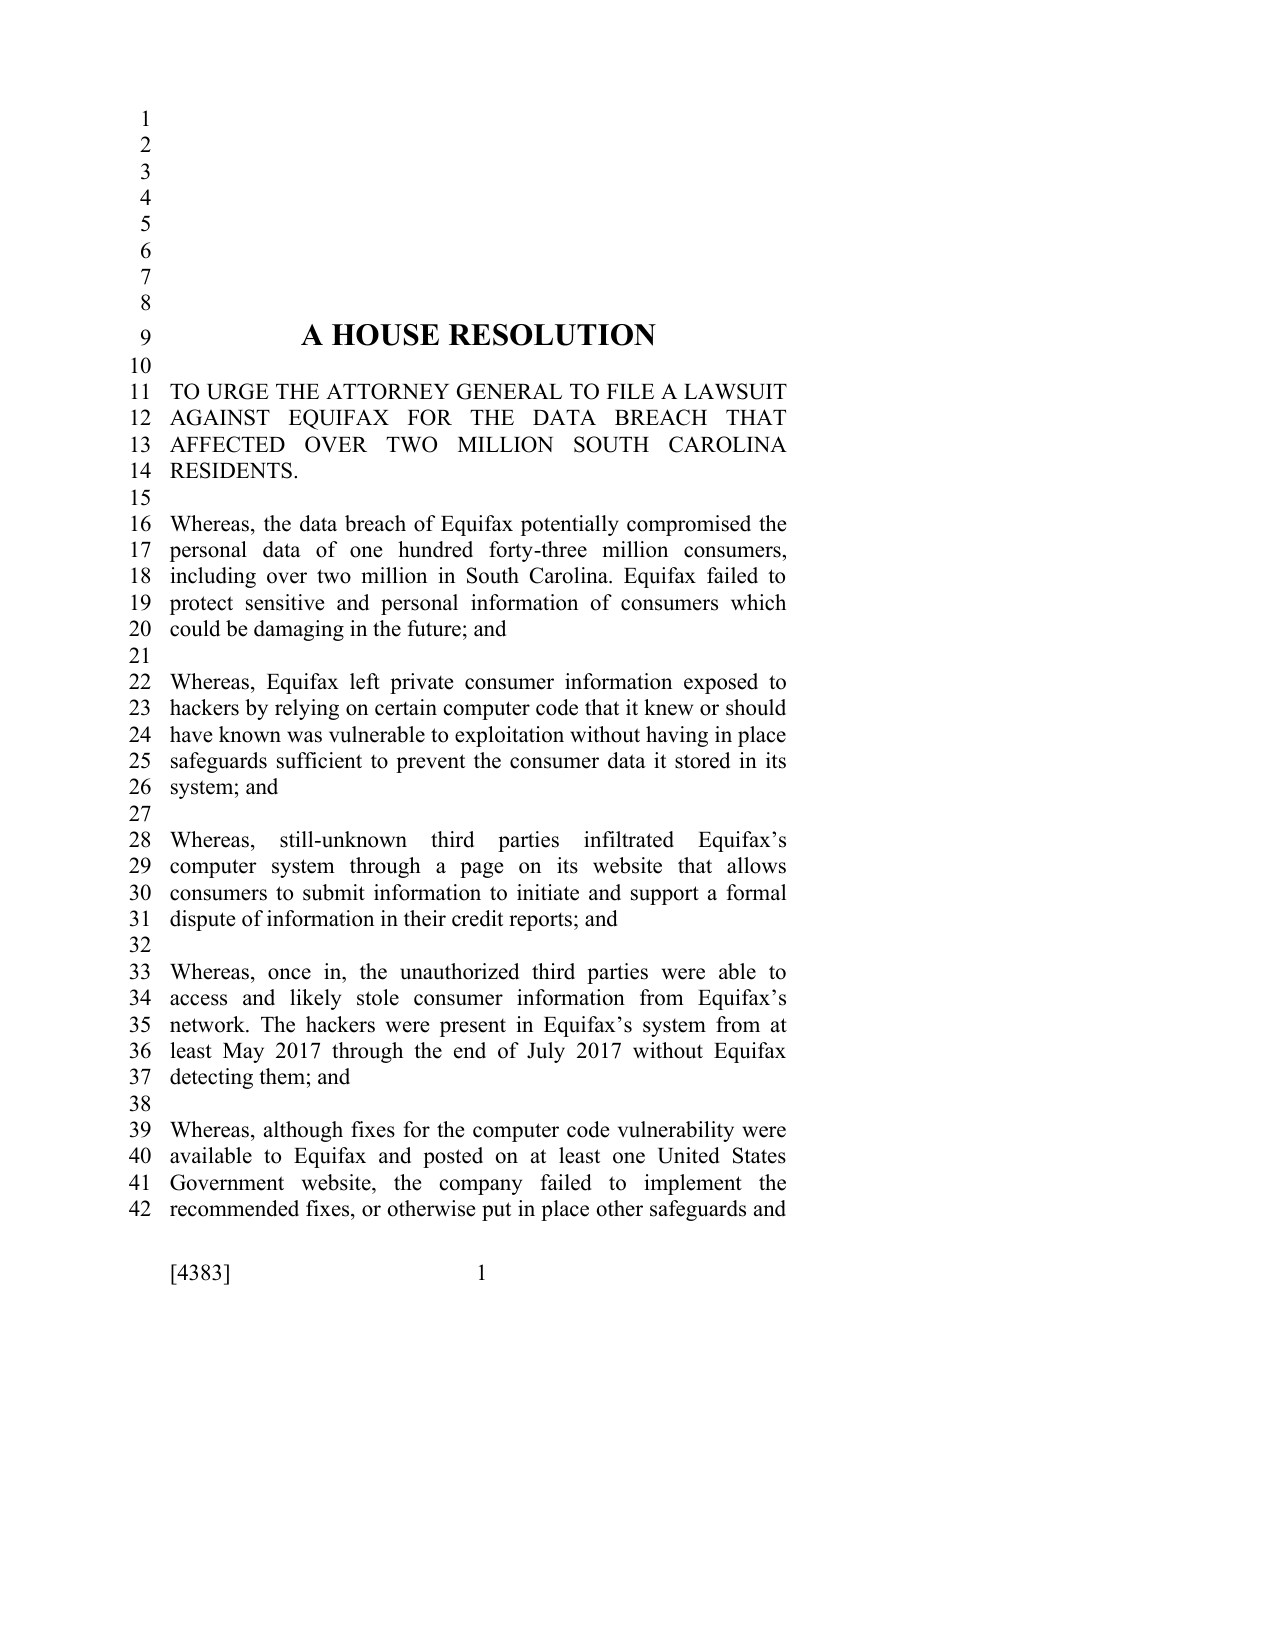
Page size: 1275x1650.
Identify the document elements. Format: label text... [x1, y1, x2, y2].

text TO URGE THE ATTORNEY GENERAL TO FILE A LAWSUIT AGAINST EQUIFAX FOR THE DATA BREACH THAT AFFECTED OVER TWO MILLION SOUTH CAROLINA RESIDENTS. [169, 378, 787, 483]
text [169, 1116, 787, 1221]
text Whereas, the data breach of Equifax potentially compromised the personal data of one hundred forty-three million consumers, including over two million in South Carolina. Equifax failed to protect sensitive and personal information of consumers which could be damaging in the future; and [169, 510, 787, 642]
text Whereas, once in, the unauthorized third parties were able to access and likely stole consumer information from Equifax’s network. The hackers were present in Equifax’s system from at least May 2017 through the end of July 2017 without Equifax detecting them; and [169, 958, 787, 1090]
text A HOUSE RESOLUTION [169, 316, 787, 352]
text Whereas, Equifax left private consumer information exposed to hackers by relying on certain computer code that it knew or should have known was vulnerable to exploitation without having in place safeguards sufficient to prevent the consumer data it stored in its system; and [169, 668, 787, 800]
text Whereas, still-unknown third parties infiltrated Equifax’s computer system through a page on its website that allows consumers to submit information to initiate and support a formal dispute of information in their credit reports; and [169, 826, 787, 932]
